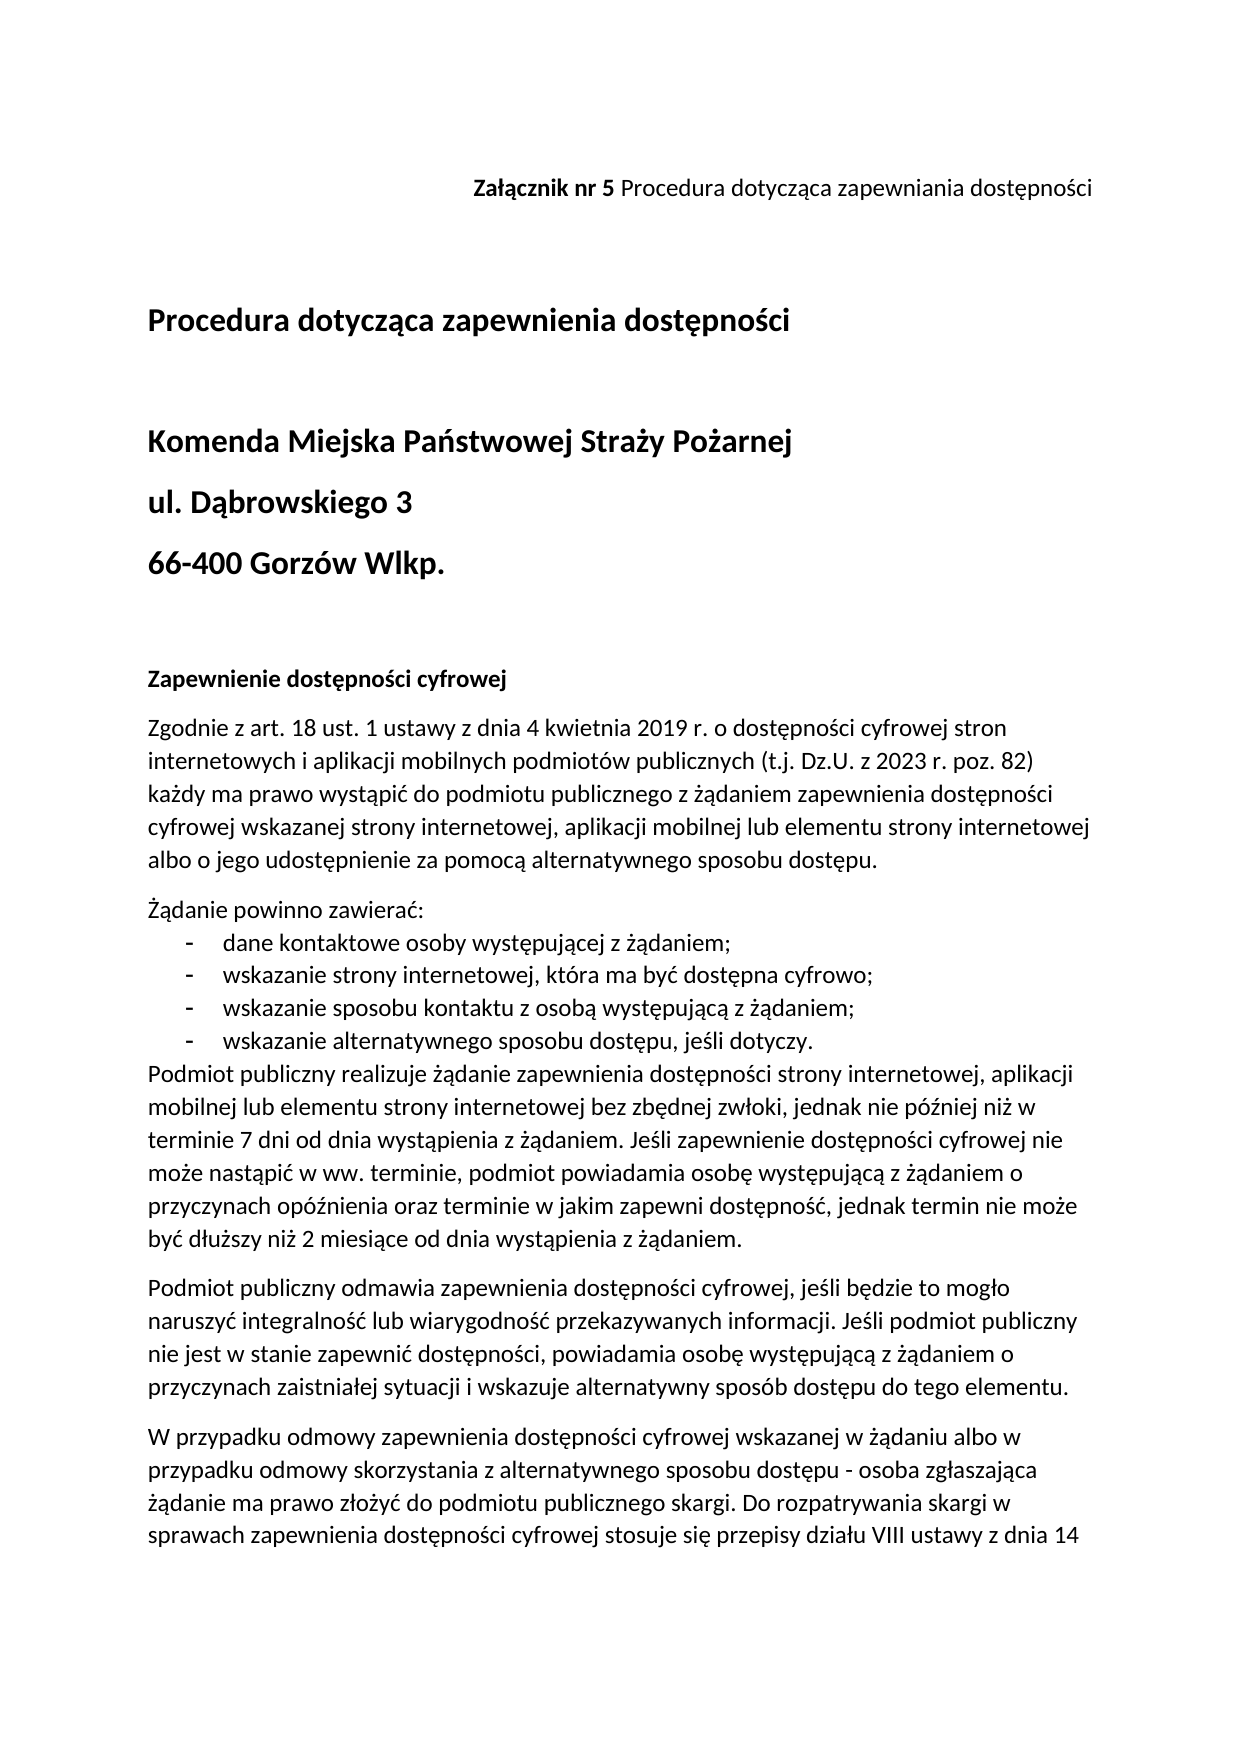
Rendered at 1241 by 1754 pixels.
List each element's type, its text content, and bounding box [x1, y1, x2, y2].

list dane kontaktowe osoby występującej z żądaniem; [185, 927, 1093, 957]
text ul. Dąbrowskiego 3 [148, 481, 1093, 522]
text Żądanie powinno zawierać: [148, 894, 1093, 924]
text Podmiot publiczny odmawia zapewnienia dostępności cyfrowej, jeśli będzie to mogło naruszyć integralność lub wiarygodność przekazywanych informacji. Jeśli podmiot publiczny nie jest w stanie zapewnić dostępności, powiadamia osobę występującą z żądaniem o przyczynach zaistniałej sytuacji i wskazuje alternatywny sposób dostępu do tego elementu. [148, 1273, 1093, 1402]
list wskazanie alternatywnego sposobu dostępu, jeśli dotyczy. [185, 1026, 1093, 1056]
text Zgodnie z art. 18 ust. 1 ustawy z dnia 4 kwietnia 2019 r. o dostępności cyfrowej stron internetowych i aplikacji mobilnych podmiotów publicznych (t.j. Dz.U. z 2023 r. poz. 82) każdy ma prawo wystąpić do podmiotu publicznego z żądaniem zapewnienia dostępności cyfrowej wskazanej strony internetowej, aplikacji mobilnej lub elementu strony internetowej albo o jego udostępnienie za pomocą alternatywnego sposobu dostępu. [148, 713, 1093, 875]
list wskazanie sposobu kontaktu z osobą występującą z żądaniem; [185, 993, 1093, 1023]
list wskazanie strony internetowej, która ma być dostępna cyfrowo; [185, 960, 1093, 990]
text Komenda Miejska Państwowej Straży Pożarnej [148, 421, 1093, 461]
text Załącznik nr 5 Procedura dotycząca zapewniania dostępności [148, 173, 1093, 203]
text Zapewnienie dostępności cyfrowej [148, 663, 1093, 693]
text Podmiot publiczny realizuje żądanie zapewnienia dostępności strony internetowej, aplikacji mobilnej lub elementu strony internetowej bez zbędnej zwłoki, jednak nie później niż w terminie 7 dni od dnia wystąpienia z żądaniem. Jeśli zapewnienie dostępności cyfrowej nie może nastąpić w ww. terminie, podmiot powiadamia osobę występującą z żądaniem o przyczynach opóźnienia oraz terminie w jakim zapewni dostępność, jednak termin nie może być dłuższy niż 2 miesiące od dnia wystąpienia z żądaniem. [148, 1058, 1093, 1253]
text 66-400 Gorzów Wlkp. [148, 542, 1093, 582]
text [148, 1421, 1093, 1550]
text Procedura dotycząca zapewnienia dostępności [148, 299, 1093, 340]
